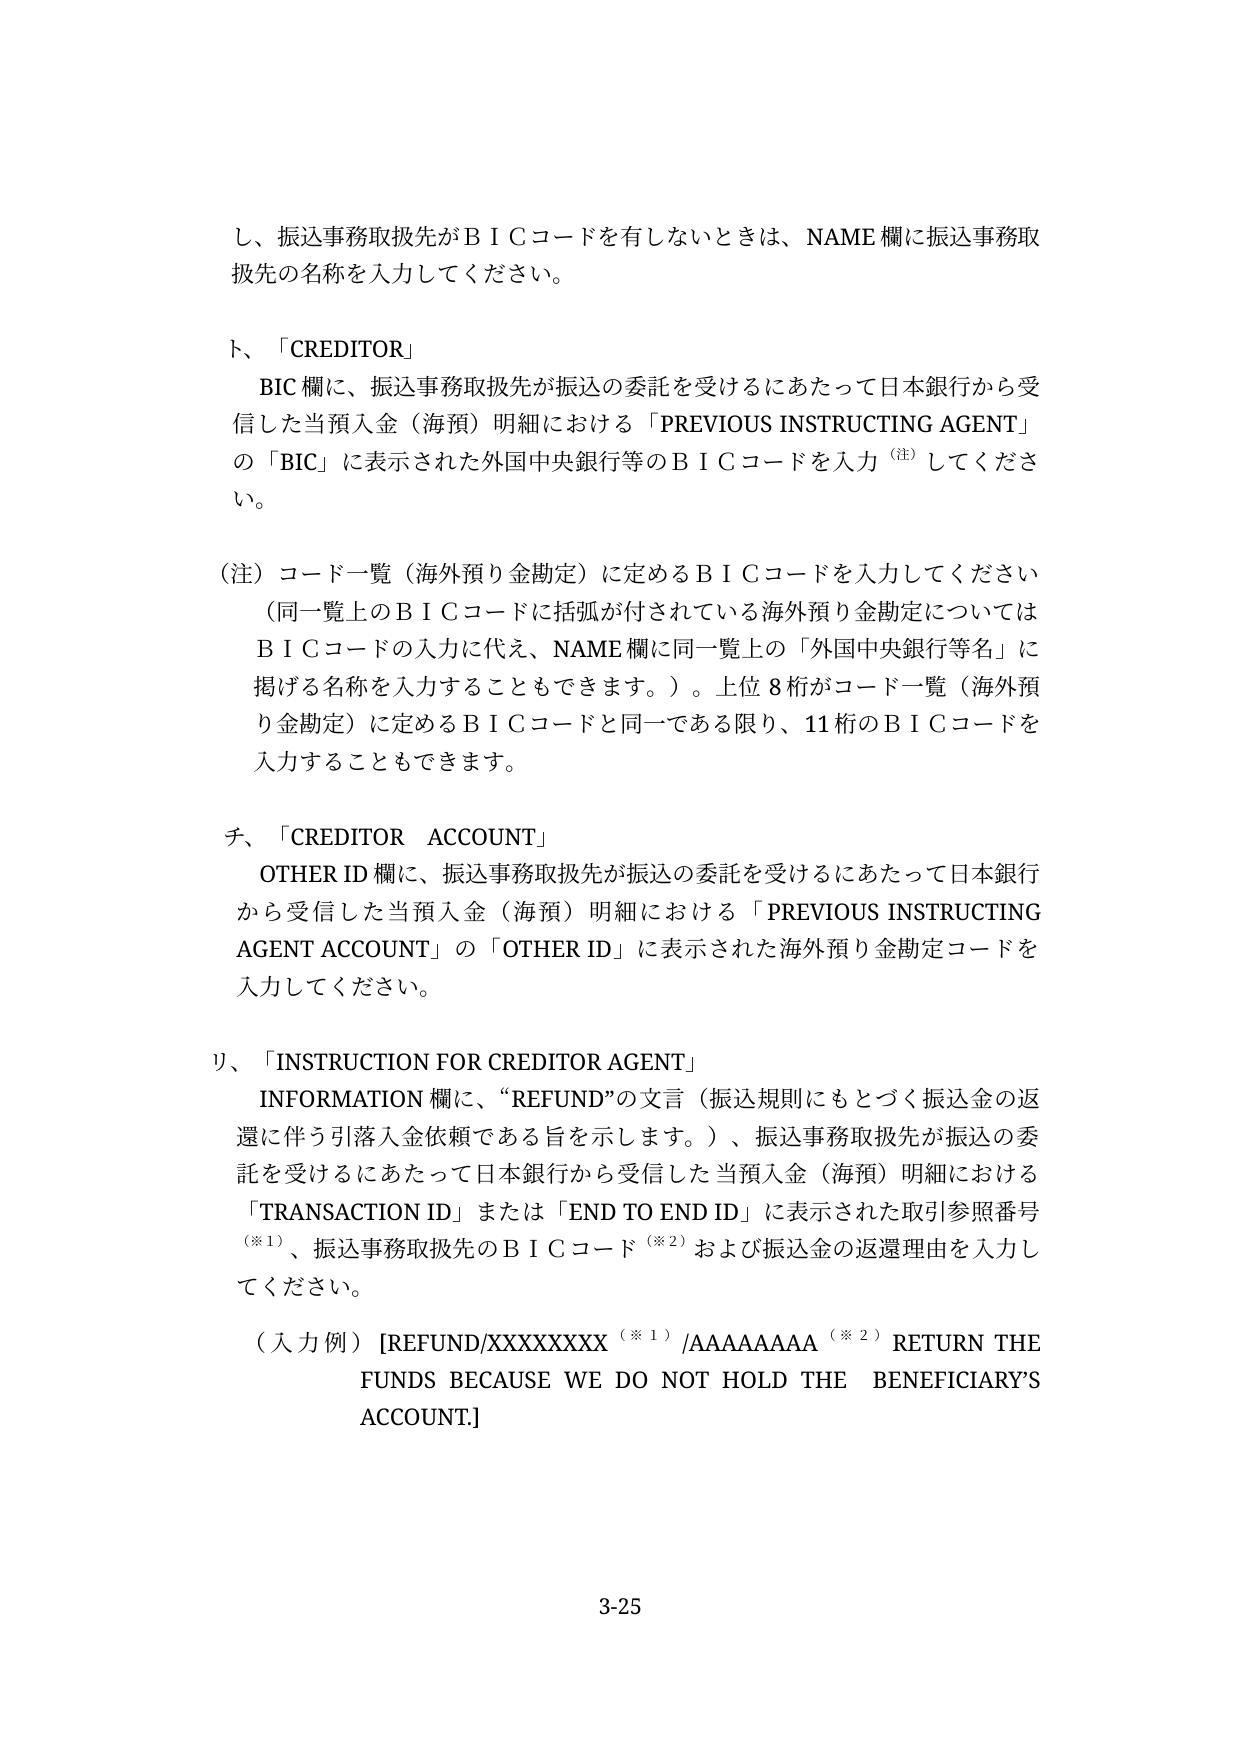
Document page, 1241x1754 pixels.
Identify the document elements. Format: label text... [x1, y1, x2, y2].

text ト、「CREDITOR」 [192, 329, 1041, 367]
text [231, 217, 1041, 292]
text BIC欄に、振込事務取扱先が振込の委託を受けるにあたって日本銀行から受信した当預入金（海預）明細における「PREVIOUS INSTRUCTING AGENT」の「BIC」に表示された外国中央銀行等のＢＩＣコードを入力（注）してください。 [232, 367, 1041, 517]
text （注）コード一覧（海外預り金勘定）に定めるＢＩＣコードを入力してください（同一覧上のＢＩＣコードに括弧が付されている海外預り金勘定については、ＢＩＣコードの入力に代え、NAME欄に同一覧上の「外国中央銀行等名」に掲げる名称を入力することもできます。）。上位8桁がコード一覧（海外預り金勘定）に定めるＢＩＣコードと同一である限り、11桁のＢＩＣコードを入力することもできます。 [207, 554, 1041, 779]
text （入力例）[REFUND/XXXXXXXX（※１）/AAAAAAAA（※２）RETURN THE FUNDS BECAUSE WE DO NOT HOLD THE BENEFICIARY’S ACCOUNT.] [243, 1323, 1041, 1436]
text リ、「INSTRUCTION FOR CREDITOR AGENT」 [177, 1042, 1041, 1079]
text OTHER ID欄に、振込事務取扱先が振込の委託を受けるにあたって日本銀行から受信した当預入金（海預）明細における「PREVIOUS INSTRUCTING AGENT ACCOUNT」の「OTHER ID」に表示された海外預り金勘定コードを入力してください。 [236, 854, 1041, 1004]
text チ、「CREDITOR ACCOUNT」 [192, 817, 1041, 854]
text INFORMATION欄に、“REFUND”の文言（振込規則にもとづく振込金の返還に伴う引落入金依頼である旨を示します。）、振込事務取扱先が振込の委託を受けるにあたって日本銀行から受信した当預入金（海預）明細における「TRANSACTION ID」または「END TO END ID」に表示された取引参照番号（※１）、振込事務取扱先のＢＩＣコード（※２）および振込金の返還理由を入力してください。 [236, 1079, 1041, 1304]
